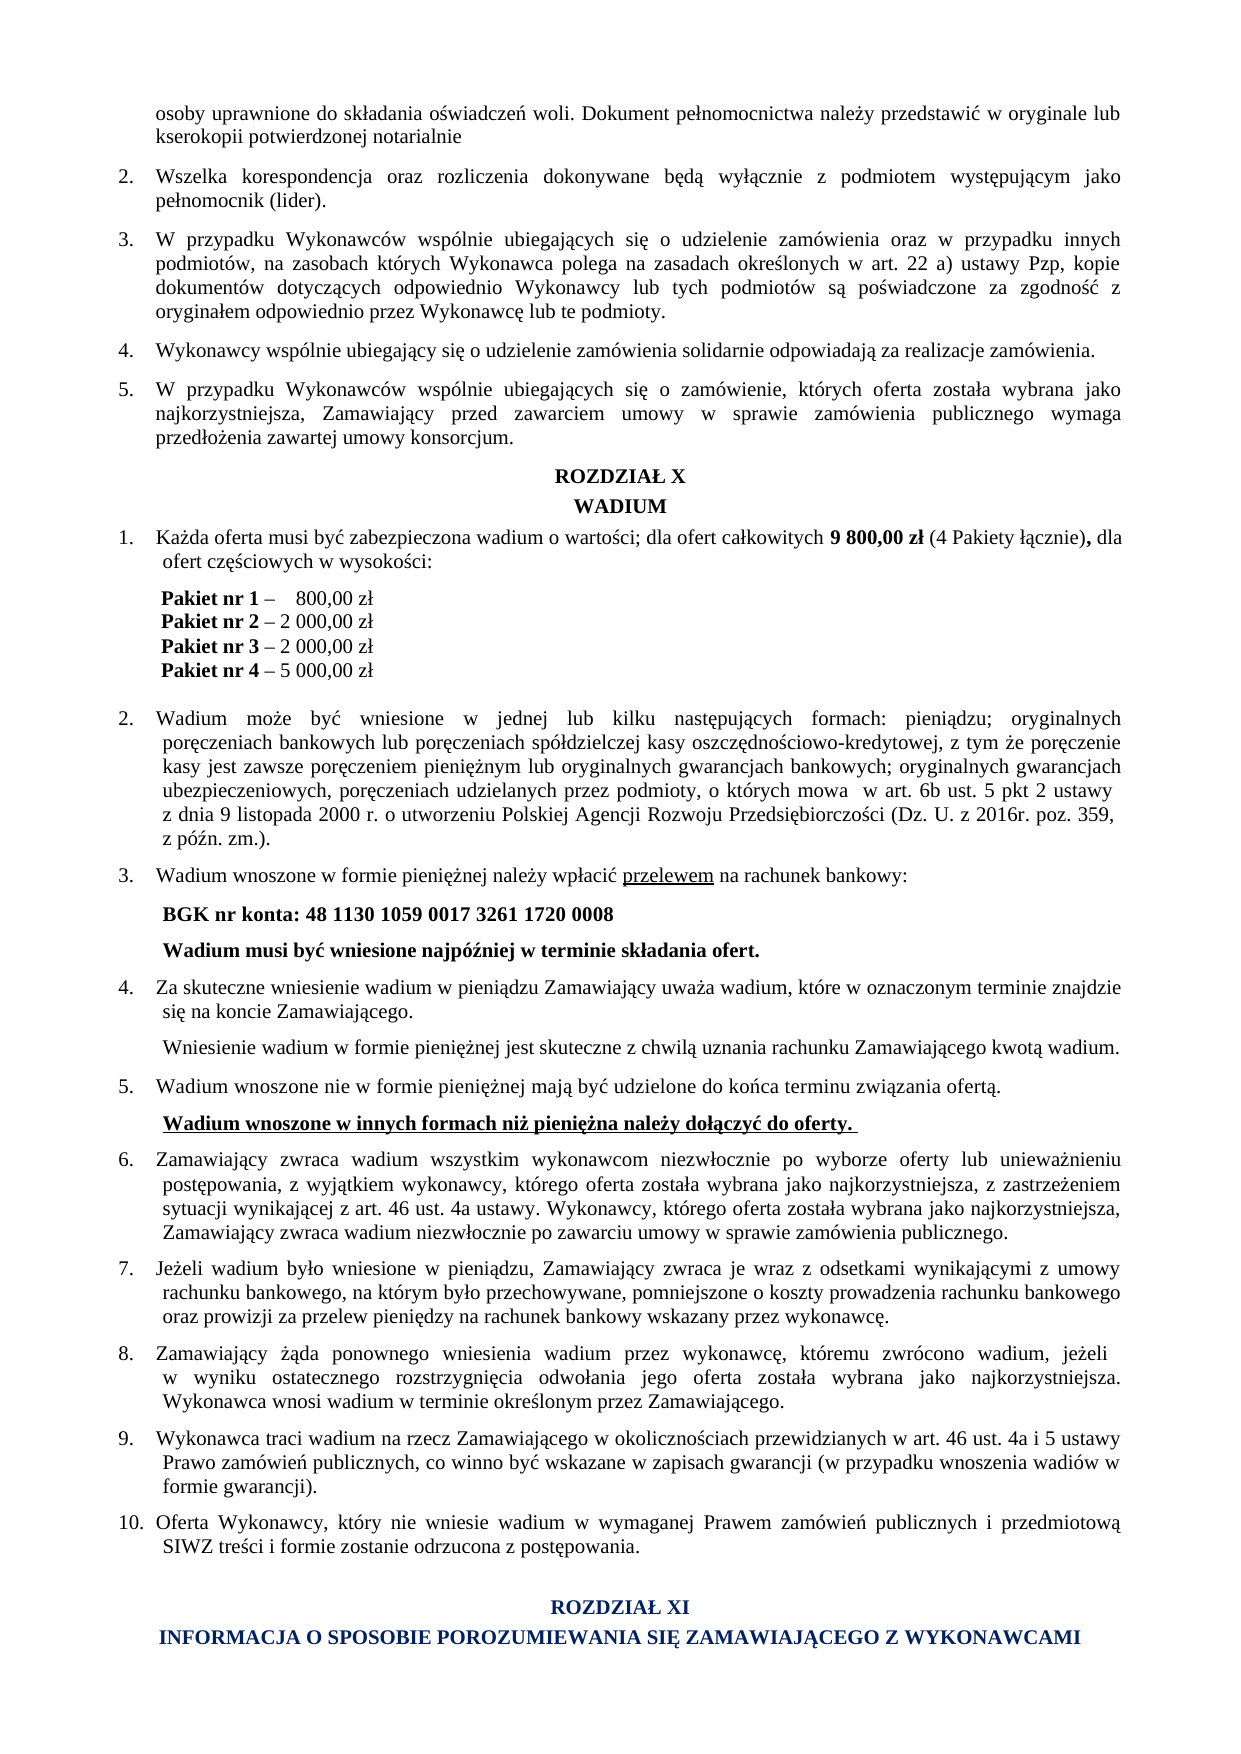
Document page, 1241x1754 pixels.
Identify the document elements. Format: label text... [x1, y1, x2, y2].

text Pakiet nr 2 – 2 000,00 zł [156, 609, 1122, 633]
text Pakiet nr 3 – 2 000,00 zł [156, 633, 1122, 658]
text ROZDZIAŁ X [118, 464, 1122, 488]
text Wadium wnoszone w innych formach niż pieniężna należy dołączyć do oferty. [162, 1111, 1122, 1135]
text Pakiet nr 4 – 5 000,00 zł [156, 658, 1122, 682]
list Wadium wnoszone w formie pieniężnej należy wpłacić przelewem na rachunek bankowy: [118, 863, 1122, 887]
list Wykonawca traci wadium na rzecz Zamawiającego w okolicznościach przewidzianych w art. 46 ust. 4a i 5 ustawy Prawo zamówień publicznych, co winno być wskazane w zapisach gwarancji (w przypadku wnoszenia wadiów w formie gwarancji). [118, 1426, 1122, 1498]
text BGK nr konta: 48 1130 1059 0017 3261 1720 0008 [162, 899, 1122, 926]
list Za skuteczne wniesienie wadium w pieniądzu Zamawiający uważa wadium, które w oznaczonym terminie znajdzie się na koncie Zamawiającego. [118, 975, 1122, 1023]
list Wadium wnoszone nie w formie pieniężnej mają być udzielone do końca terminu związania ofertą. [118, 1072, 1122, 1098]
text Wadium musi być wniesione najpóźniej w terminie składania ofert. [162, 938, 1122, 962]
list Wadium może być wniesione w jednej lub kilku następujących formach: pieniądzu; oryginalnych poręczeniach bankowych lub poręczeniach spółdzielczej kasy oszczędnościowo-kredytowej, z tym że poręczenie kasy jest zawsze poręczeniem pieniężnym lub oryginalnych gwarancjach bankowych; oryginalnych gwarancjach ubezpieczeniowych, poręczeniach udzielanych przez podmioty, o których mowa w art. 6b ust. 5 pkt 2 ustawy z dnia 9 listopada 2000 r. o utworzeniu Polskiej Agencji Rozwoju Przedsiębiorczości (Dz. U. z 2016r. poz. 359, z późn. zm.). [118, 706, 1122, 850]
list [118, 100, 1122, 148]
list Zamawiający żąda ponownego wniesienia wadium przez wykonawcę, któremu zwrócono wadium, jeżeli w wyniku ostatecznego rozstrzygnięcia odwołania jego oferta została wybrana jako najkorzystniejsza. Wykonawca wnosi wadium w terminie określonym przez Zamawiającego. [118, 1341, 1122, 1413]
text Wniesienie wadium w formie pieniężnej jest skuteczne z chwilą uznania rachunku Zamawiającego kwotą wadium. [162, 1035, 1122, 1059]
list W przypadku Wykonawców wspólnie ubiegających się o udzielenie zamówienia oraz w przypadku innych podmiotów, na zasobach których Wykonawca polega na zasadach określonych w art. 22 a) ustawy Pzp, kopie dokumentów dotyczących odpowiednio Wykonawcy lub tych podmiotów są poświadczone za zgodność z oryginałem odpowiednio przez Wykonawcę lub te podmioty. [118, 227, 1122, 323]
list W przypadku Wykonawców wspólnie ubiegających się o zamówienie, których oferta została wybrana jako najkorzystniejsza, Zamawiający przed zawarciem umowy w sprawie zamówienia publicznego wymaga przedłożenia zawartej umowy konsorcjum. [118, 377, 1122, 449]
text ROZDZIAŁ XI [118, 1595, 1122, 1619]
list Wszelka korespondencja oraz rozliczenia dokonywane będą wyłącznie z podmiotem występującym jako pełnomocnik (lider). [118, 163, 1122, 212]
text WADIUM [118, 494, 1122, 518]
list Wykonawcy wspólnie ubiegający się o udzielenie zamówienia solidarnie odpowiadają za realizacje zamówienia. [118, 338, 1122, 362]
list Oferta Wykonawcy, który nie wniesie wadium w wymaganej Prawem zamówień publicznych i przedmiotową SIWZ treści i formie zostanie odrzucona z postępowania. [118, 1510, 1122, 1558]
list Każda oferta musi być zabezpieczona wadium o wartości; dla ofert całkowitych 9 800,00 zł (4 Pakiety łącznie), dla ofert częściowych w wysokości: [118, 525, 1122, 573]
list Zamawiający zwraca wadium wszystkim wykonawcom niezwłocznie po wyborze oferty lub unieważnieniu postępowania, z wyjątkiem wykonawcy, którego oferta została wybrana jako najkorzystniejsza, z zastrzeżeniem sytuacji wynikającej z art. 46 ust. 4a ustawy. Wykonawcy, którego oferta została wybrana jako najkorzystniejsza, Zamawiający zwraca wadium niezwłocznie po zawarciu umowy w sprawie zamówienia publicznego. [118, 1147, 1122, 1244]
text Pakiet nr 1 – 800,00 zł [156, 585, 1122, 609]
text INFORMACJA O SPOSOBIE POROZUMIEWANIA SIĘ ZAMAWIAJĄCEGO Z WYKONAWCAMI [118, 1625, 1122, 1649]
list Jeżeli wadium było wniesione w pieniądzu, Zamawiający zwraca je wraz z odsetkami wynikającymi z umowy rachunku bankowego, na którym było przechowywane, pomniejszone o koszty prowadzenia rachunku bankowego oraz prowizji za przelew pieniędzy na rachunek bankowy wskazany przez wykonawcę. [118, 1256, 1122, 1328]
